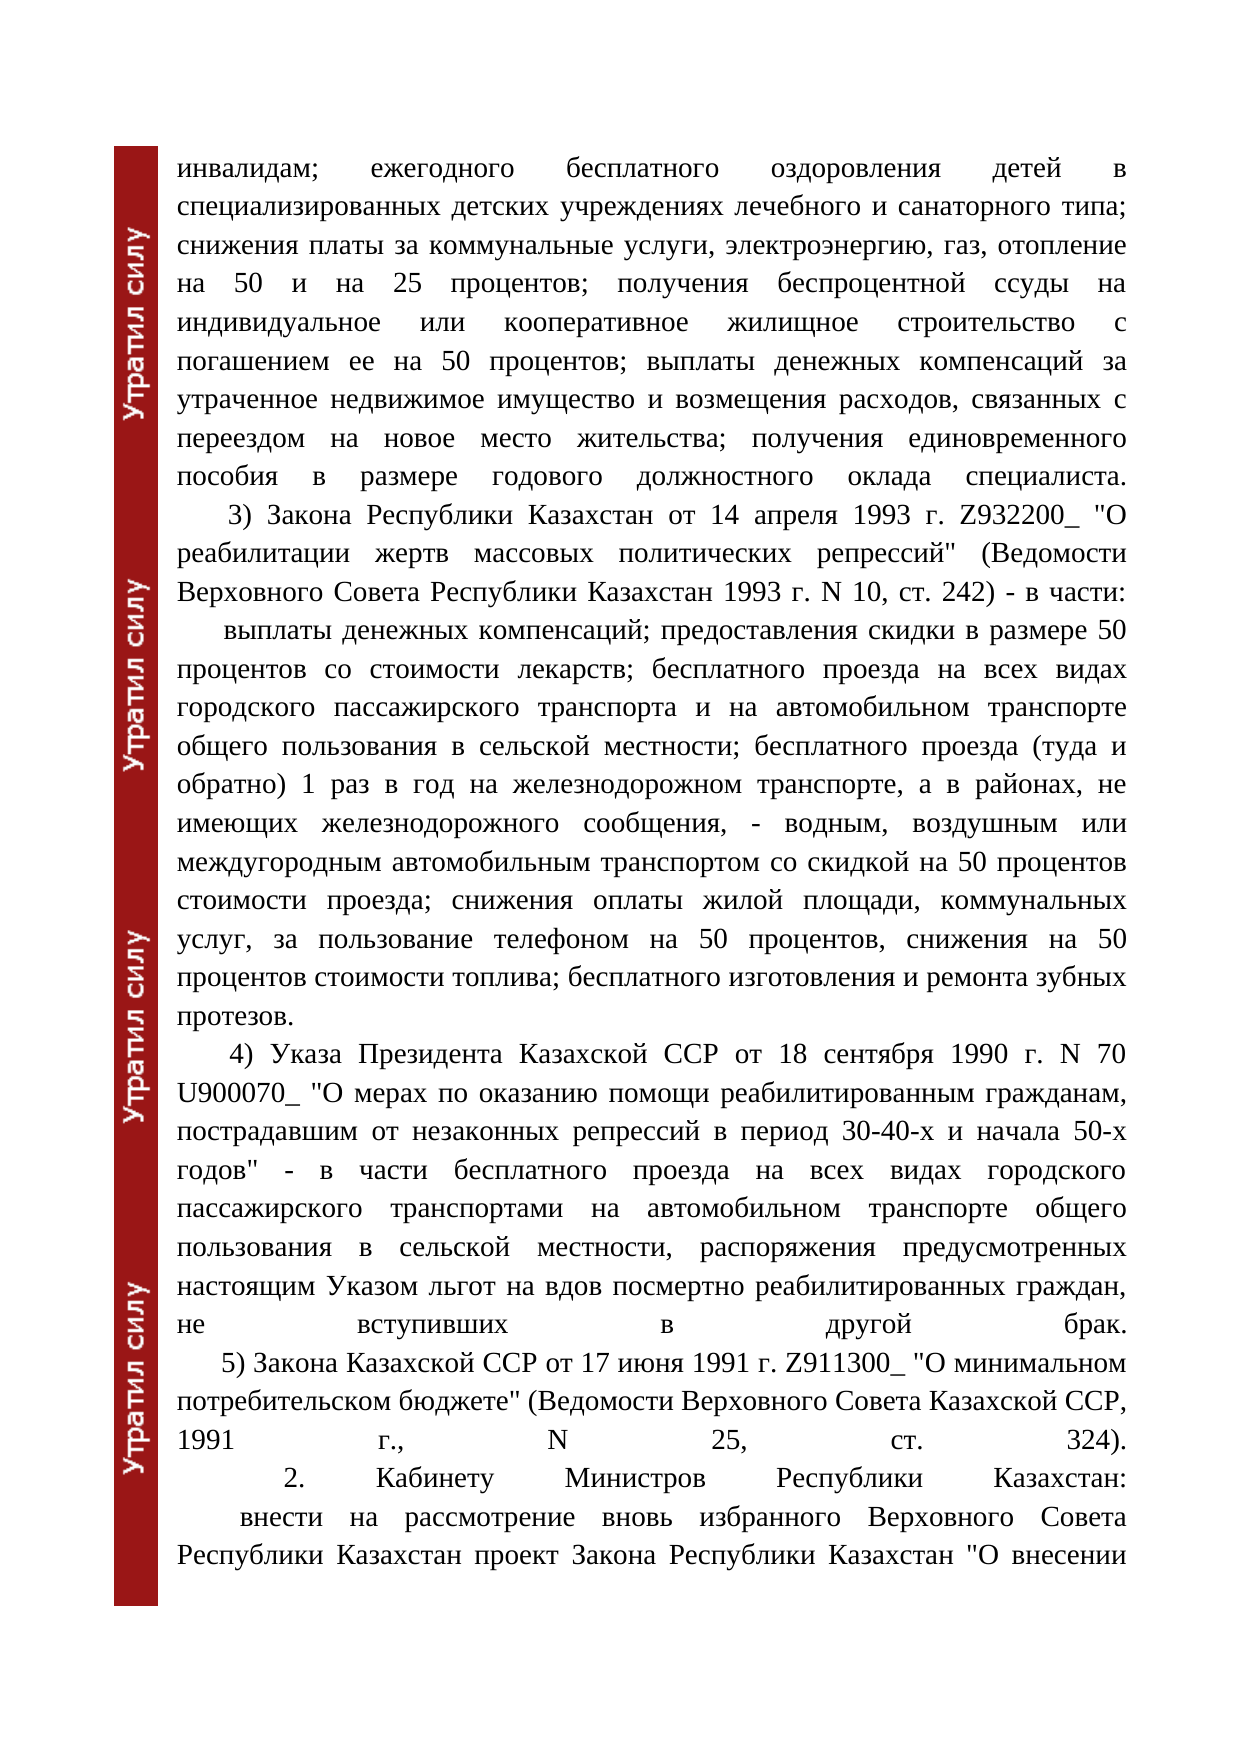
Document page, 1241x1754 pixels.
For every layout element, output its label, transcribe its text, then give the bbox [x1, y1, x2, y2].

picture [114, 146, 158, 150]
picture [114, 1571, 158, 1606]
